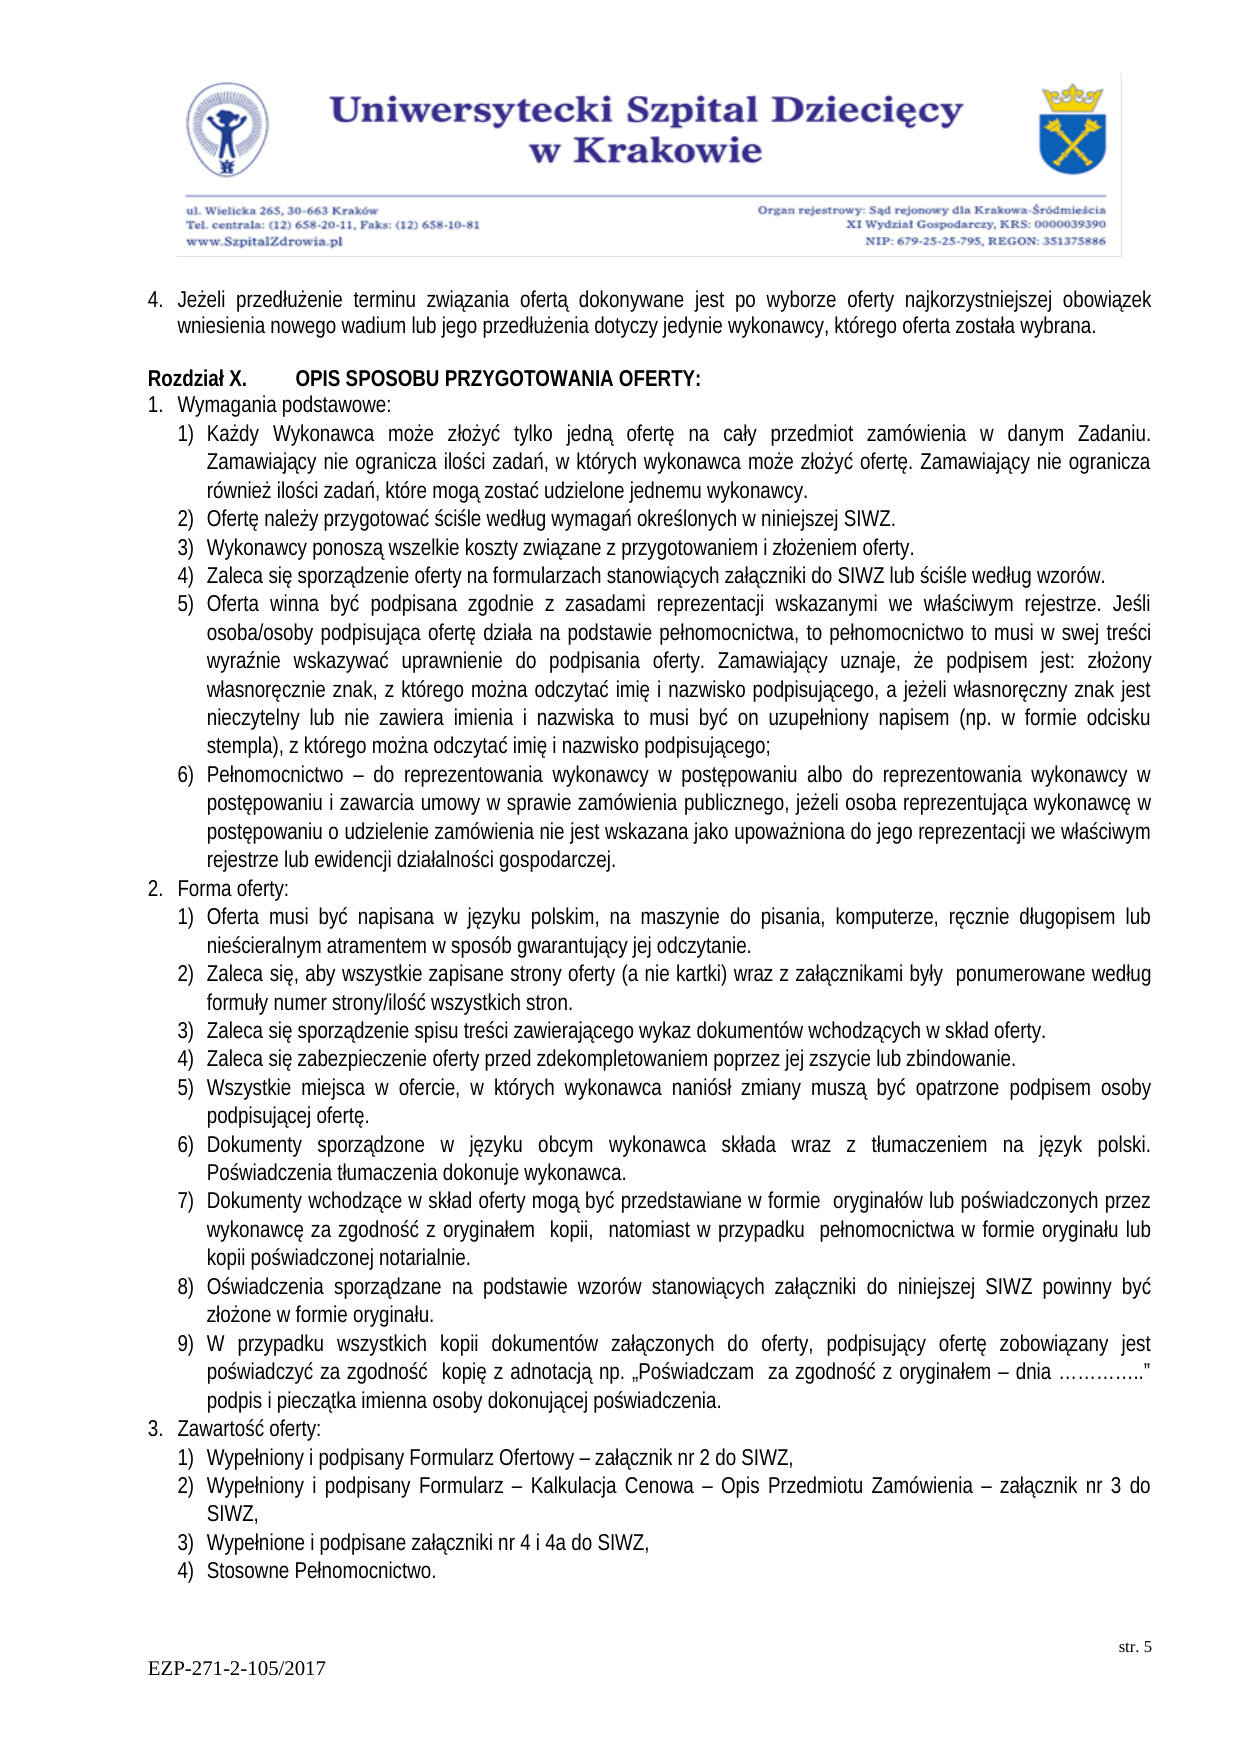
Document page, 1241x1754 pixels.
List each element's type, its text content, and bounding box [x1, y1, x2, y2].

list OPIS SPOSOBU PRZYGOTOWANIA OFERTY: [148, 365, 1152, 391]
list Zaleca się sporządzenie oferty na formularzach stanowiących załączniki do SIWZ lub ściśle według wzorów. [177, 562, 1152, 588]
list Ofertę należy przygotować ściśle według wymagań określonych w niniejszej SIWZ. [177, 505, 1152, 531]
list Wszystkie miejsca w ofercie, w których wykonawca naniósł zmiany muszą być opatrzone podpisem osoby podpisującej ofertę. [177, 1074, 1152, 1128]
list Wymagania podstawowe: [148, 391, 1152, 418]
list Oferta musi być napisana w języku polskim, na maszynie do pisania, komputerze, ręcznie długopisem lub nieścieralnym atramentem w sposób gwarantujący jej odczytanie. [177, 903, 1152, 958]
picture [177, 73, 1123, 258]
list Stosowne Pełnomocnictwo. [177, 1557, 1152, 1583]
list Dokumenty wchodzące w skład oferty mogą być przedstawiane w formie oryginałów lub poświadczonych przez wykonawcę za zgodność z oryginałem kopii, natomiast w przypadku pełnomocnictwa w formie oryginału lub kopii poświadczonej notarialnie. [177, 1187, 1152, 1271]
list Dokumenty sporządzone w języku obcym wykonawca składa wraz z tłumaczeniem na język polski. Poświadczenia tłumaczenia dokonuje wykonawca. [177, 1131, 1152, 1185]
list Forma oferty: [148, 875, 1152, 901]
list Zaleca się sporządzenie spisu treści zawierającego wykaz dokumentów wchodzących w skład oferty. [177, 1017, 1152, 1043]
list Zaleca się, aby wszystkie zapisane strony oferty (a nie kartki) wraz z załącznikami były ponumerowane według formuły numer strony/ilość wszystkich stron. [177, 960, 1152, 1015]
list Wypełnione i podpisane załączniki nr 4 i 4a do SIWZ, [177, 1529, 1152, 1555]
list Wypełniony i podpisany Formularz Ofertowy – załącznik nr 2 do SIWZ, [177, 1443, 1152, 1470]
list Zaleca się zabezpieczenie oferty przed zdekompletowaniem poprzez jej zszycie lub zbindowanie. [177, 1045, 1152, 1072]
list Oferta winna być podpisana zgodnie z zasadami reprezentacji wskazanymi we właściwym rejestrze. Jeśli osoba/osoby podpisująca ofertę działa na podstawie pełnomocnictwa, to pełnomocnictwo to musi w swej treści wyraźnie wskazywać uprawnienie do podpisania oferty. Zamawiający uznaje, że podpisem jest: złożony własnoręcznie znak, z którego można odczytać imię i nazwisko podpisującego, a jeżeli własnoręczny znak jest nieczytelny lub nie zawiera imienia i nazwiska to musi być on uzupełniony napisem (np. w formie odcisku stempla), z którego można odczytać imię i nazwisko podpisującego; [177, 590, 1152, 759]
list Każdy Wykonawca może złożyć tylko jedną ofertę na cały przedmiot zamówienia w danym Zadaniu. Zamawiający nie ogranicza ilości zadań, w których wykonawca może złożyć ofertę. Zamawiający nie ogranicza również ilości zadań, które mogą zostać udzielone jednemu wykonawcy. [177, 420, 1152, 503]
list Wypełniony i podpisany Formularz – Kalkulacja Cenowa – Opis Przedmiotu Zamówienia – załącznik nr 3 do SIWZ, [177, 1472, 1152, 1527]
list Oświadczenia sporządzane na podstawie wzorów stanowiących załączniki do niniejszej SIWZ powinny być złożone w formie oryginału. [177, 1273, 1152, 1328]
list W przypadku wszystkich kopii dokumentów załączonych do oferty, podpisujący ofertę zobowiązany jest poświadczyć za zgodność kopię z adnotacją np. „Poświadczam za zgodność z oryginałem – dnia …………..” podpis i pieczątka imienna osoby dokonującej poświadczenia. [177, 1330, 1152, 1413]
list Jeżeli przedłużenie terminu związania ofertą dokonywane jest po wyborze oferty najkorzystniejszej obowiązek wniesienia nowego wadium lub jego przedłużenia dotyczy jedynie wykonawcy, którego oferta została wybrana. [148, 286, 1152, 338]
list Wykonawcy ponoszą wszelkie koszty związane z przygotowaniem i złożeniem oferty. [177, 533, 1152, 560]
list Pełnomocnictwo – do reprezentowania wykonawcy w postępowaniu albo do reprezentowania wykonawcy w postępowaniu i zawarcia umowy w sprawie zamówienia publicznego, jeżeli osoba reprezentująca wykonawcę w postępowaniu o udzielenie zamówienia nie jest wskazana jako upoważniona do jego reprezentacji we właściwym rejestrze lub ewidencji działalności gospodarczej. [177, 761, 1152, 873]
list Zawartość oferty: [148, 1415, 1152, 1441]
